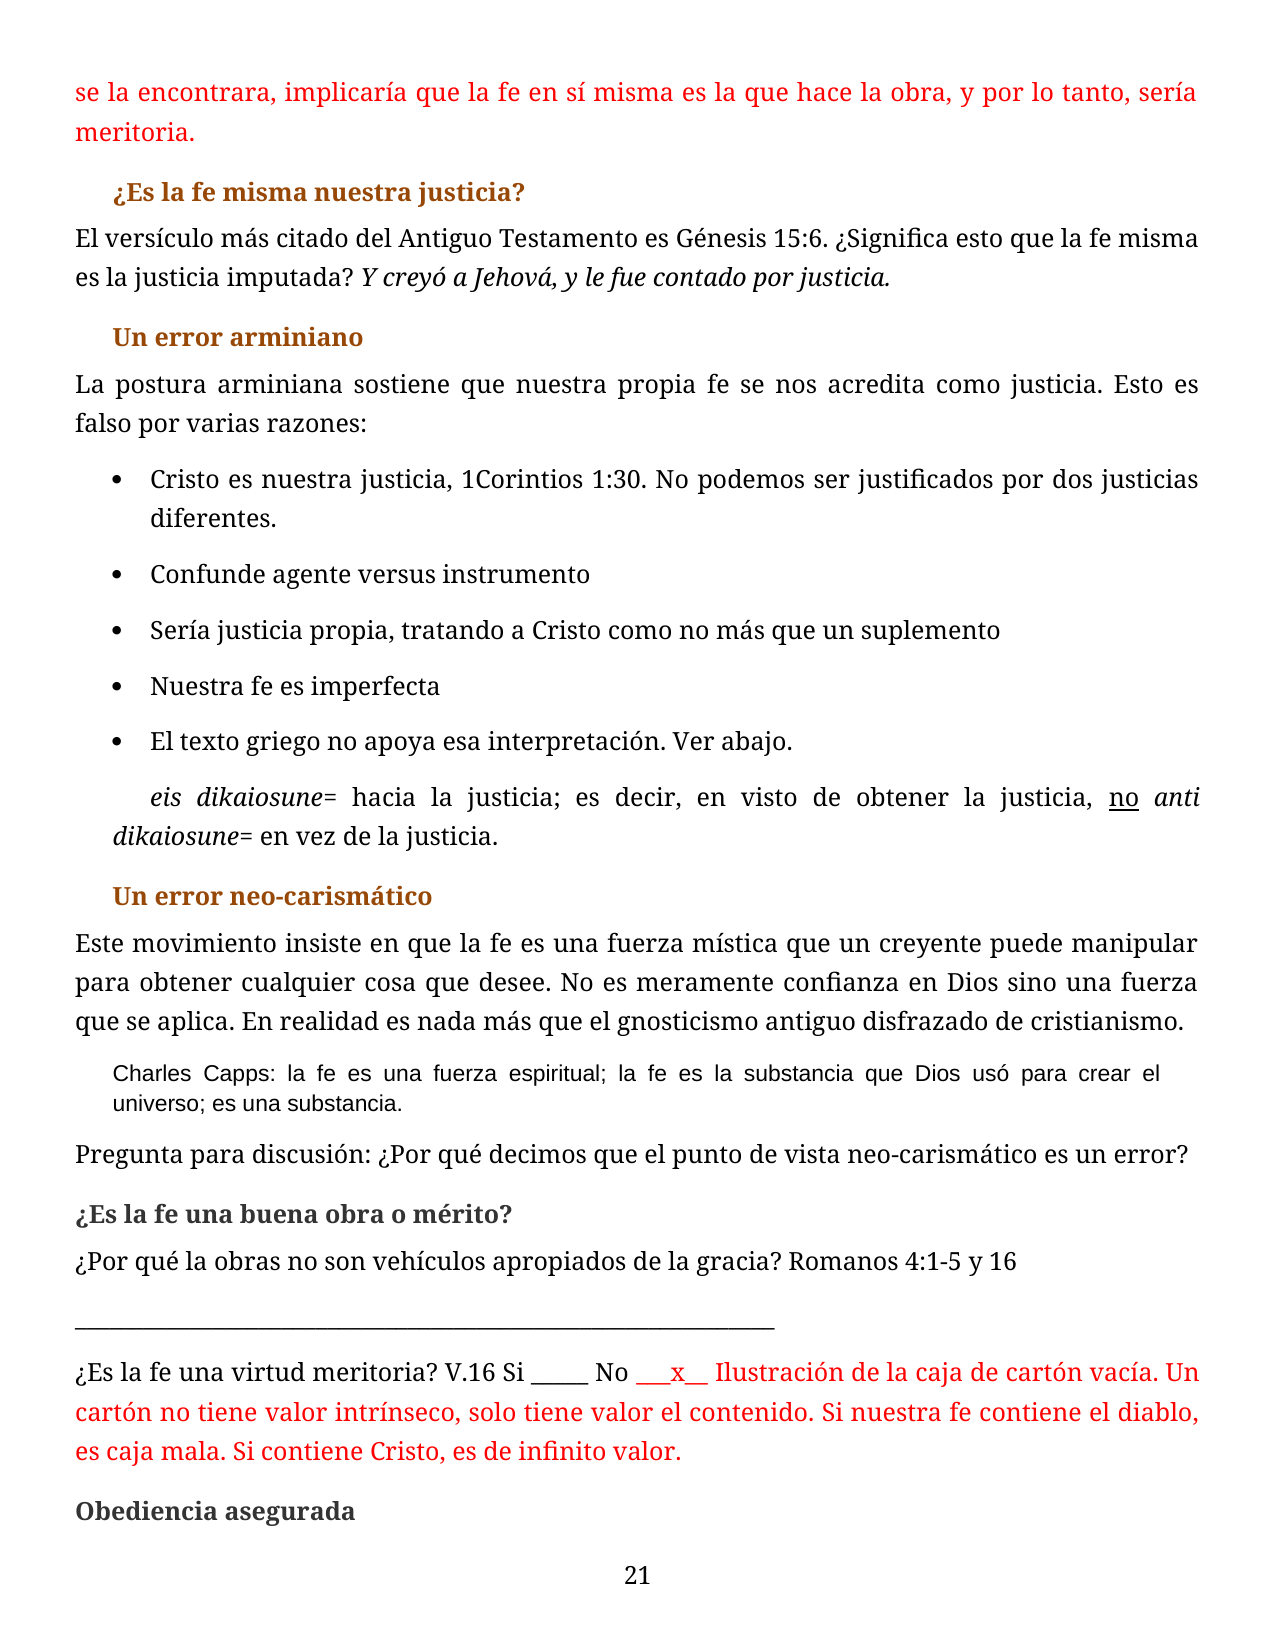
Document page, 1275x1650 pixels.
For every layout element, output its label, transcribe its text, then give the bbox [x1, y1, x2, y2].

text Charles Capps: la fe es una fuerza espiritual; la fe es la substancia que Dios usó para crear el universo; es una substancia. [112, 1060, 1162, 1116]
text Este movimiento insiste en que la fe es una fuerza mística que un creyente puede manipular para obtener cualquier cosa que desee. No es meramente confianza en Dios sino una fuerza que se aplica. En realidad es nada más que el gnosticismo antiguo disfrazado de cristianismo. [75, 926, 1200, 1038]
list Confunde agente versus instrumento [112, 556, 1200, 591]
subtitle Obediencia asegurada [75, 1493, 1200, 1527]
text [75, 75, 1200, 148]
list Nuestra fe es imperfecta [112, 668, 1200, 702]
list Sería justicia propia, tratando a Cristo como no más que un suplemento [112, 612, 1200, 646]
subtitle ¿Es la fe una buena obra o mérito? [75, 1197, 1200, 1231]
text La postura arminiana sostiene que nuestra propia fe se nos acredita como justicia. Esto es falso por varias razones: [75, 366, 1200, 440]
list Cristo es nuestra justicia, 1Corintios 1:30. No podemos ser justificados por dos justicias diferentes. [112, 461, 1200, 535]
text ¿Es la fe una virtud meritoria? V.16 Si _____ No ___x__ Ilustración de la caja de cartón vacía. Un cartón no tiene valor intrínseco, solo tiene valor el contenido. Si nuestra fe contiene el diablo, es caja mala. Si contiene Cristo, es de infinito valor. [75, 1355, 1200, 1467]
text Pregunta para discusión: ¿Por qué decimos que el punto de vista neo-carismático es un error? [75, 1137, 1200, 1171]
text ¿Por qué la obras no son vehículos apropiados de la gracia? Romanos 4:1-5 y 16 [75, 1243, 1200, 1277]
subtitle ¿Es la fe misma nuestra justicia? [112, 174, 1162, 208]
text El versículo más citado del Antiguo Testamento es Génesis 15:6. ¿Significa esto que la fe misma es la justicia imputada? Y creyó a Jehová, y le fue contado por justicia. [75, 221, 1200, 294]
text eis dikaiosune= hacia la justicia; es decir, en visto de obtener la justicia, no anti dikaiosune= en vez de la justicia. [112, 780, 1200, 853]
subtitle Un error arminiano [112, 320, 1162, 354]
text _____________________________________________________________ [75, 1299, 1200, 1333]
subtitle Un error neo-carismático [112, 879, 1162, 913]
list El texto griego no apoya esa interpretación. Ver abajo. [112, 724, 1200, 758]
